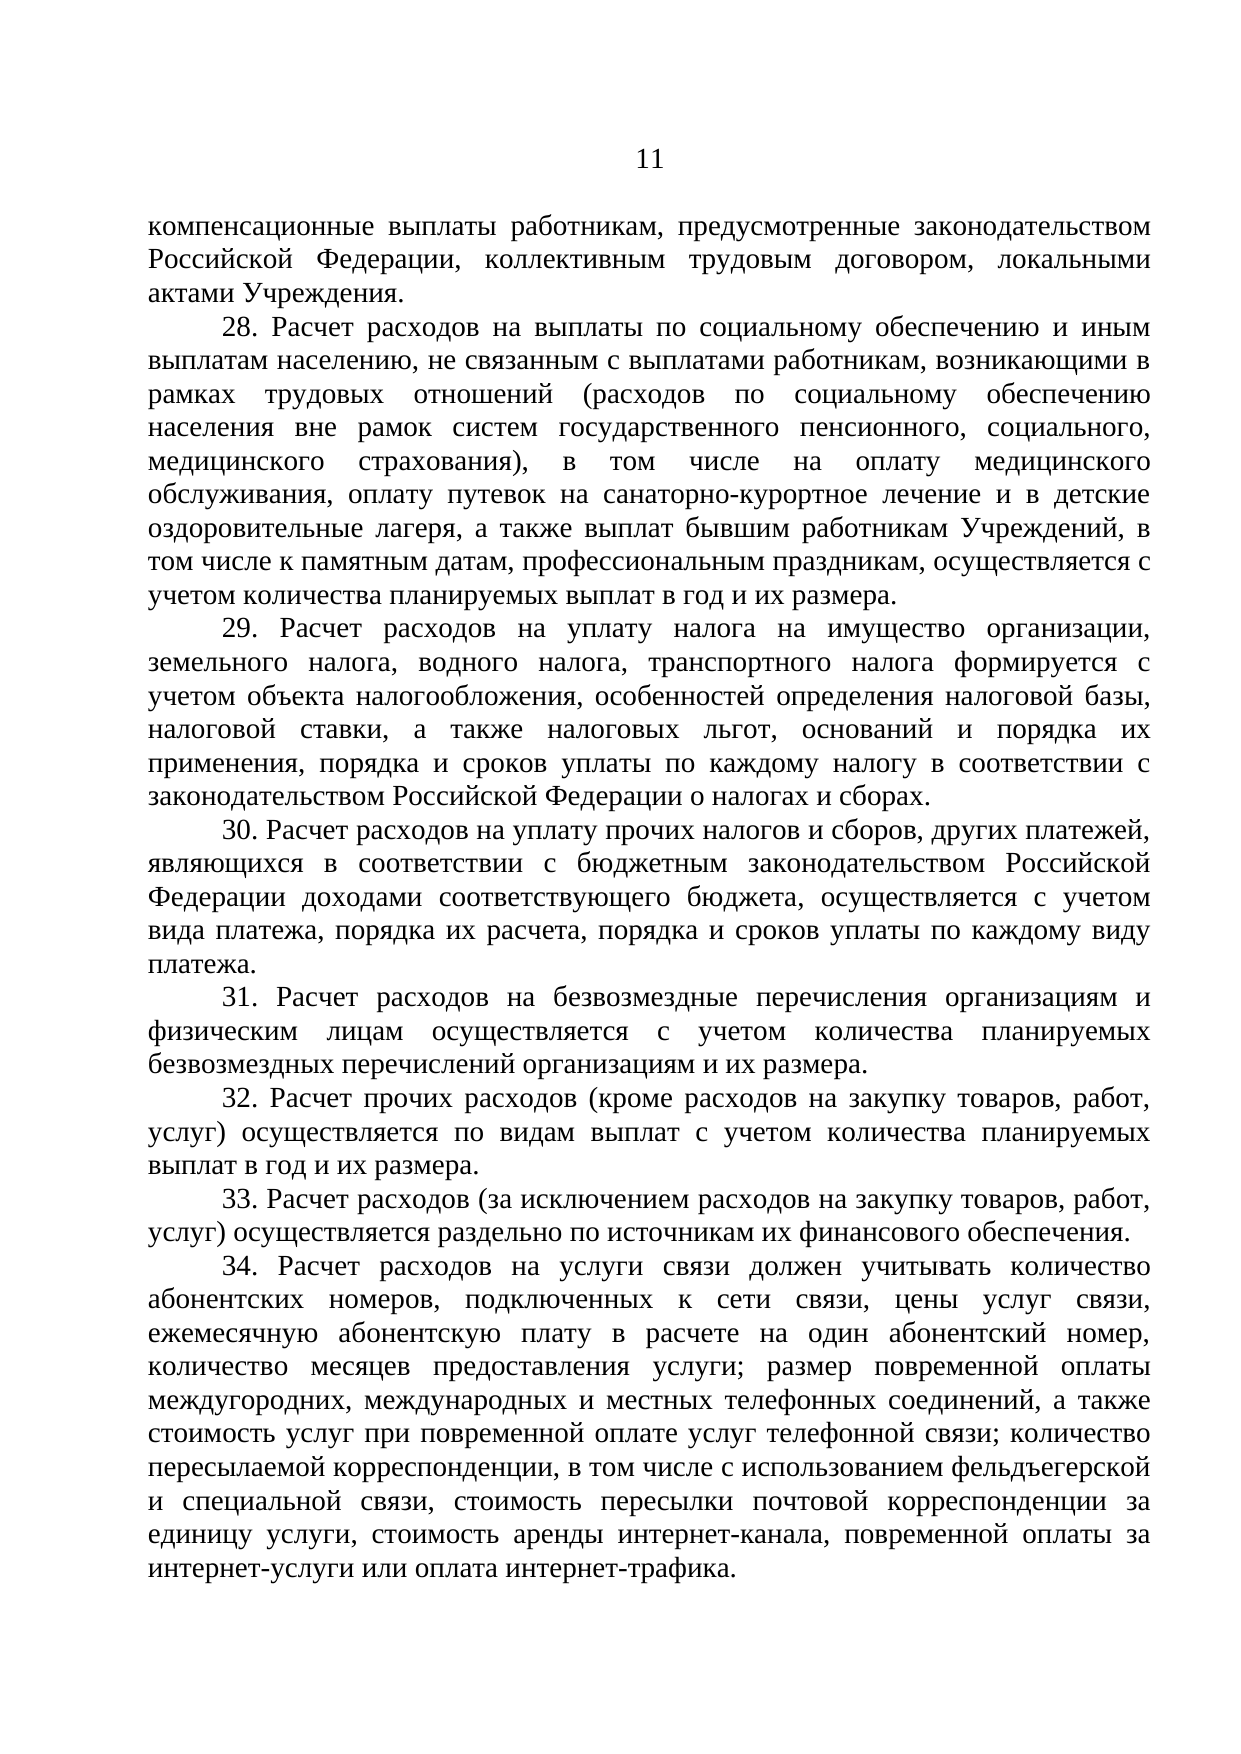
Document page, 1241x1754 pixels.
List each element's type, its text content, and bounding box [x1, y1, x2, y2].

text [148, 208, 1152, 309]
text 33. Расчет расходов (за исключением расходов на закупку товаров, работ, услуг) осуществляется раздельно по источникам их финансового обеспечения. [148, 1181, 1152, 1248]
text 32. Расчет прочих расходов (кроме расходов на закупку товаров, работ, услуг) осуществляется по видам выплат с учетом количества планируемых выплат в год и их размера. [148, 1080, 1152, 1181]
text 31. Расчет расходов на безвозмездные перечисления организациям и физическим лицам осуществляется с учетом количества планируемых безвозмездных перечислений организациям и их размера. [148, 979, 1152, 1080]
text 29. Расчет расходов на уплату налога на имущество организации, земельного налога, водного налога, транспортного налога формируется с учетом объекта налогообложения, особенностей определения налоговой базы, налоговой ставки, а также налоговых льгот, оснований и порядка их применения, порядка и сроков уплаты по каждому налогу в соответствии с законодательством Российской Федерации о налогах и сборах. [148, 611, 1152, 812]
text 30. Расчет расходов на уплату прочих налогов и сборов, других платежей, являющихся в соответствии с бюджетным законодательством Российской Федерации доходами соответствующего бюджета, осуществляется с учетом вида платежа, порядка их расчета, порядка и сроков уплаты по каждому виду платежа. [148, 812, 1152, 979]
text 34. Расчет расходов на услуги связи должен учитывать количество абонентских номеров, подключенных к сети связи, цены услуг связи, ежемесячную абонентскую плату в расчете на один абонентский номер, количество месяцев предоставления услуги; размер повременной оплаты междугородних, международных и местных телефонных соединений, а также стоимость услуг при повременной оплате услуг телефонной связи; количество пересылаемой корреспонденции, в том числе с использованием фельдъегерской и специальной связи, стоимость пересылки почтовой корреспонденции за единицу услуги, стоимость аренды интернет-канала, повременной оплаты за интернет-услуги или оплата интернет-трафика. [148, 1248, 1152, 1583]
text 28. Расчет расходов на выплаты по социальному обеспечению и иным выплатам населению, не связанным с выплатами работникам, возникающими в рамках трудовых отношений (расходов по социальному обеспечению населения вне рамок систем государственного пенсионного, социального, медицинского страхования), в том числе на оплату медицинского обслуживания, оплату путевок на санаторно-курортное лечение и в детские оздоровительные лагеря, а также выплат бывшим работникам Учреждений, в том числе к памятным датам, профессиональным праздникам, осуществляется с учетом количества планируемых выплат в год и их размера. [148, 309, 1152, 611]
